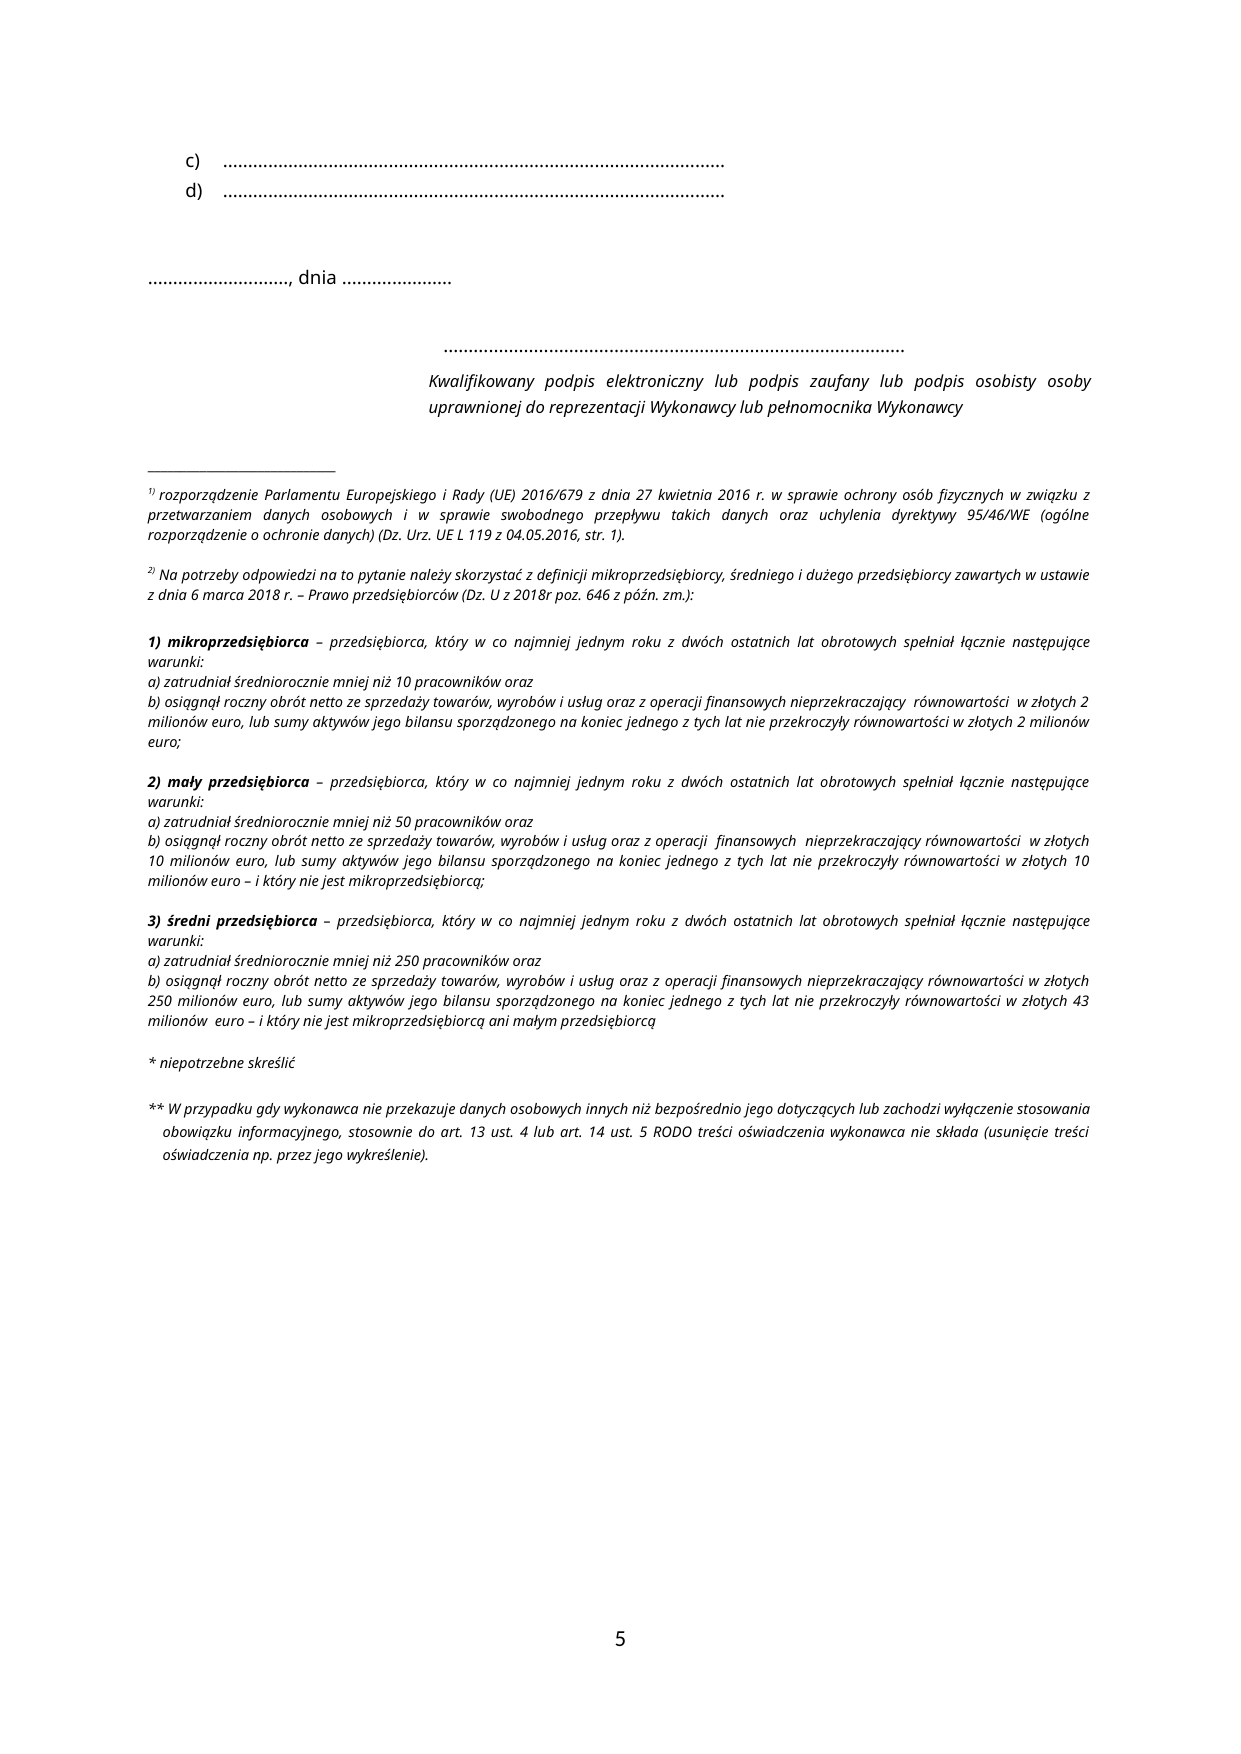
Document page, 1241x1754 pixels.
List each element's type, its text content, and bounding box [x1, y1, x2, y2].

text 2) Na potrzeby odpowiedzi na to pytanie należy skorzystać z definicji mikroprzedsiębiorcy, średniego i dużego przedsiębiorcy zawartych w ustawie z dnia 6 marca 2018 r. – Prawo przedsiębiorców (Dz. U z 2018r poz. 646 z późn. zm.): [148, 564, 1093, 604]
text _____________________________ [148, 455, 1093, 475]
text ............................................................................................ [369, 332, 1093, 357]
text a) zatrudniał średniorocznie mniej niż 10 pracowników oraz [148, 672, 1093, 692]
text 1) rozporządzenie Parlamentu Europejskiego i Rady (UE) 2016/679 z dnia 27 kwietnia 2016 r. w sprawie ochrony osób fizycznych w związku z przetwarzaniem danych osobowych i w sprawie swobodnego przepływu takich danych oraz uchylenia dyrektywy 95/46/WE (ogólne rozporządzenie o ochronie danych) (Dz. Urz. UE L 119 z 04.05.2016, str. 1). [148, 485, 1093, 544]
text b) osiągnął roczny obrót netto ze sprzedaży towarów, wyrobów i usług oraz z operacji finansowych nieprzekraczający równowartości w złotych 2 milionów euro, lub sumy aktywów jego bilansu sporządzonego na koniec jednego z tych lat nie przekroczyły równowartości w złotych 2 milionów euro; [148, 692, 1093, 752]
text a) zatrudniał średniorocznie mniej niż 50 pracowników oraz [148, 811, 1093, 831]
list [185, 177, 1093, 202]
text b) osiągnął roczny obrót netto ze sprzedaży towarów, wyrobów i usług oraz z operacji finansowych nieprzekraczający równowartości w złotych 250 milionów euro, lub sumy aktywów jego bilansu sporządzonego na koniec jednego z tych lat nie przekroczyły równowartości w złotych 43 milionów euro – i który nie jest mikroprzedsiębiorcą ani małym przedsiębiorcą [148, 971, 1093, 1030]
text ............................, dnia ...................... [148, 265, 1093, 290]
text 2) mały przedsiębiorca – przedsiębiorca, który w co najmniej jednym roku z dwóch ostatnich lat obrotowych spełniał łącznie następujące warunki: [148, 772, 1093, 811]
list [185, 148, 1093, 173]
text ** W przypadku gdy wykonawca nie przekazuje danych osobowych innych niż bezpośrednio jego dotyczących lub zachodzi wyłączenie stosowania obowiązku informacyjnego, stosownie do art. 13 ust. 4 lub art. 14 ust. 5 RODO treści oświadczenia wykonawca nie składa (usunięcie treści oświadczenia np. przez jego wykreślenie). [148, 1099, 1093, 1164]
text a) zatrudniał średniorocznie mniej niż 250 pracowników oraz [148, 951, 1093, 971]
text 1) mikroprzedsiębiorca – przedsiębiorca, który w co najmniej jednym roku z dwóch ostatnich lat obrotowych spełniał łącznie następujące warunki: [148, 632, 1093, 672]
text 3) średni przedsiębiorca – przedsiębiorca, który w co najmniej jednym roku z dwóch ostatnich lat obrotowych spełniał łącznie następujące warunki: [148, 911, 1093, 951]
text b) osiągnął roczny obrót netto ze sprzedaży towarów, wyrobów i usług oraz z operacji finansowych nieprzekraczający równowartości w złotych 10 milionów euro, lub sumy aktywów jego bilansu sporządzonego na koniec jednego z tych lat nie przekroczyły równowartości w złotych 10 milionów euro – i który nie jest mikroprzedsiębiorcą; [148, 831, 1093, 891]
text * niepotrzebne skreślić [148, 1053, 1093, 1073]
text Kwalifikowany podpis elektroniczny lub podpis zaufany lub podpis osobisty osoby uprawnionej do reprezentacji Wykonawcy lub pełnomocnika Wykonawcy [428, 370, 1093, 419]
